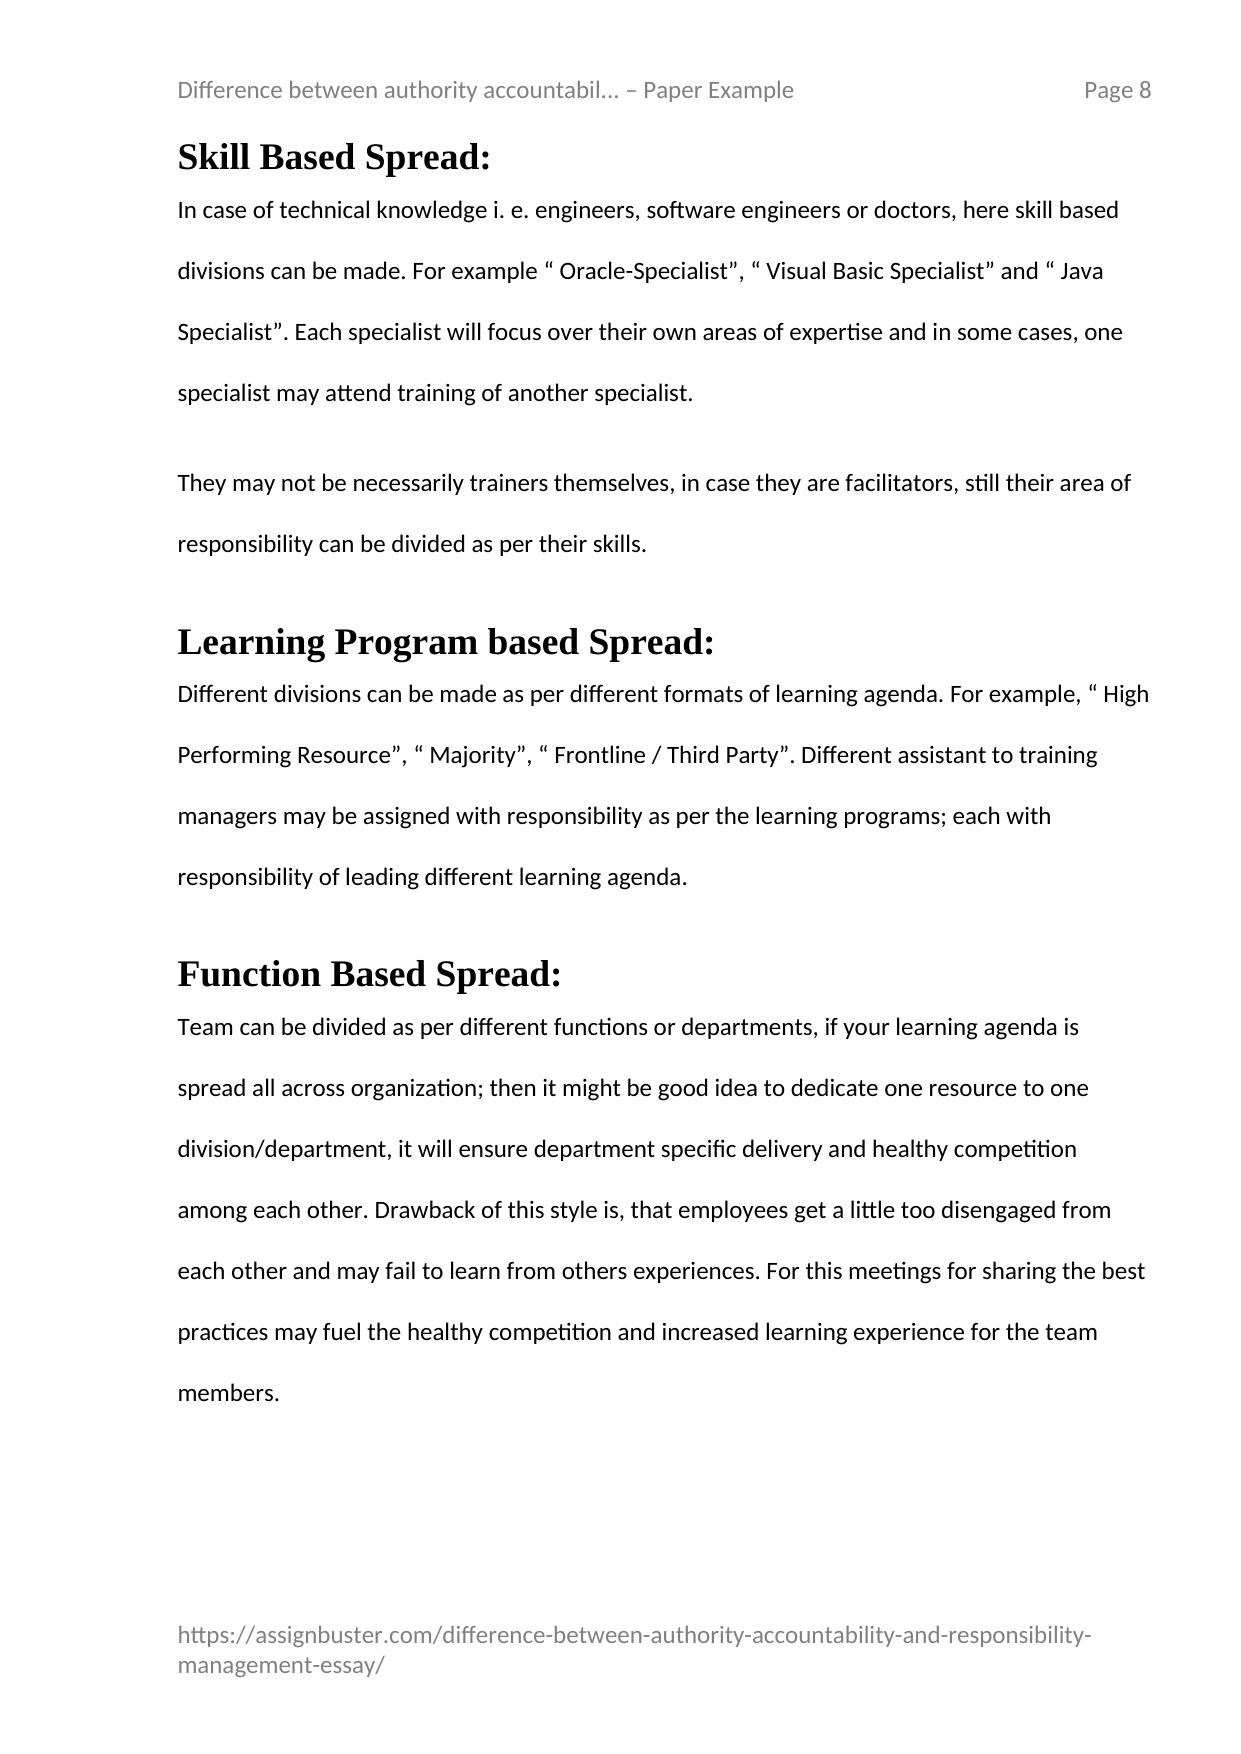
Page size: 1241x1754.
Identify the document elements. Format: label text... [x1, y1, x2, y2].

subtitle Function Based Spread: [177, 952, 1152, 995]
text Different divisions can be made as per different formats of learning agenda. For example, “ High Performing Resource”, “ Majority”, “ Frontline / Third Party”. Different assistant to training managers may be assigned with responsibility as per the learning programs; each with responsibility of leading different learning agenda. [177, 678, 1152, 892]
text Team can be divided as per different functions or departments, if your learning agenda is spread all across organization; then it might be good idea to dedicate one resource to one division/department, it will ensure department specific delivery and healthy competition among each other. Drawback of this style is, that employees get a little too disengaged from each other and may fail to learn from others experiences. For this meetings for sharing the best practices may fuel the healthy competition and increased learning experience for the team members. [177, 1011, 1152, 1408]
subtitle Skill Based Spread: [177, 135, 1152, 178]
text They may not be necessarily trainers themselves, in case they are facilitators, still their area of responsibility can be divided as per their skills. [177, 467, 1152, 559]
text In case of technical knowledge i. e. engineers, software engineers or doctors, here skill based divisions can be made. For example “ Oracle-Specialist”, “ Visual Basic Specialist” and “ Java Specialist”. Each specialist will focus over their own areas of expertise and in some cases, one specialist may attend training of another specialist. [177, 194, 1152, 407]
subtitle Learning Program based Spread: [177, 619, 1152, 662]
